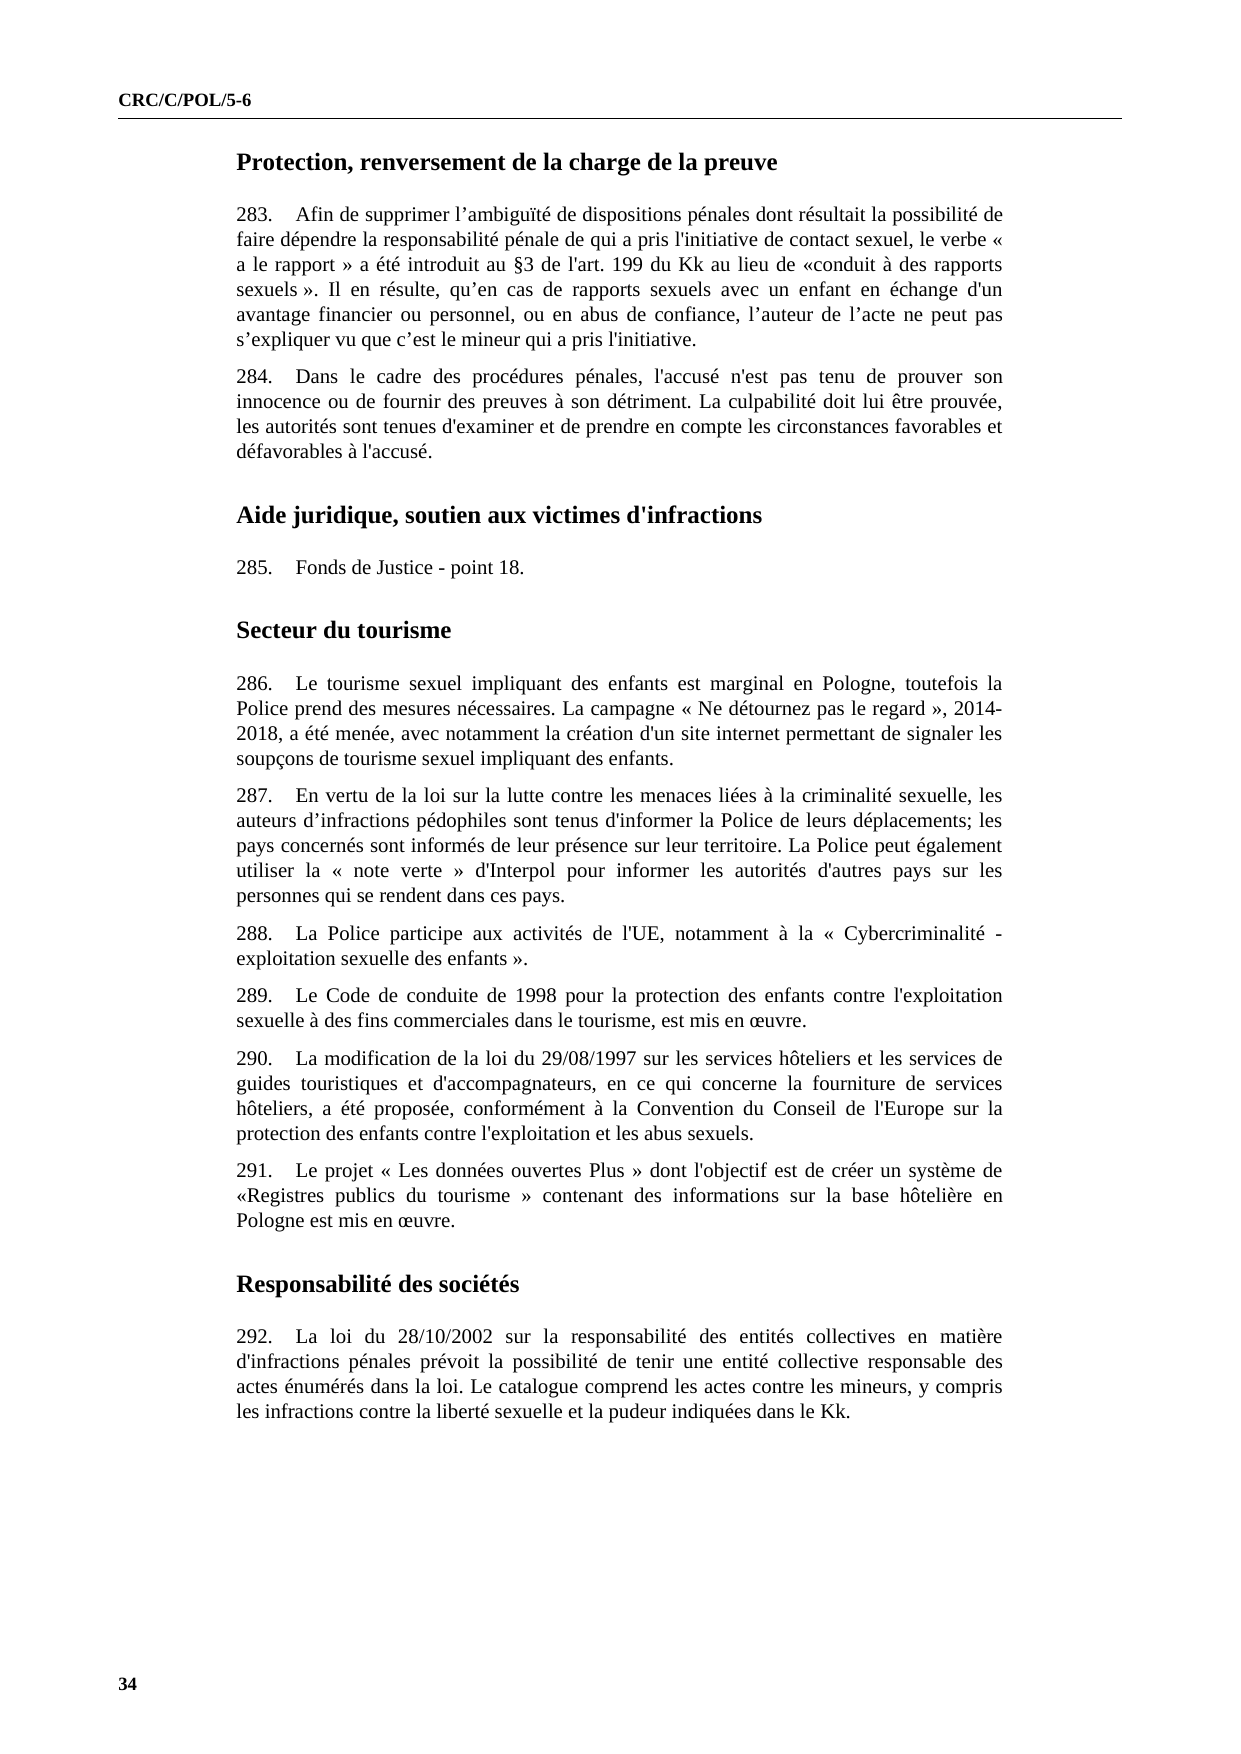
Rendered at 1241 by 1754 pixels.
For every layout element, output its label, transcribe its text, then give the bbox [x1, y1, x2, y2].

list Dans le cadre des procédures pénales, l'accusé n'est pas tenu de prouver son innocence ou de fournir des preuves à son détriment. La culpabilité doit lui être prouvée, les autorités sont tenues d'examiner et de prendre en compte les circonstances favorables et défavorables à l'accusé. [236, 363, 1004, 463]
list Le Code de conduite de 1998 pour la protection des enfants contre l'exploitation sexuelle à des fins commerciales dans le tourisme, est mis en œuvre. [236, 982, 1004, 1032]
text Responsabilité des sociétés [118, 1269, 1004, 1298]
text Aide juridique, soutien aux victimes d'infractions [118, 501, 1004, 529]
list En vertu de la loi sur la lutte contre les menaces liées à la criminalité sexuelle, les auteurs d’infractions pédophiles sont tenus d'informer la Police de leurs déplacements; les pays concernés sont informés de leur présence sur leur territoire. La Police peut également utiliser la « note verte » d'Interpol pour informer les autorités d'autres pays sur les personnes qui se rendent dans ces pays. [236, 782, 1004, 907]
list Le tourisme sexuel impliquant des enfants est marginal en Pologne, toutefois la Police prend des mesures nécessaires. La campagne « Ne détournez pas le regard », 2014-2018, a été menée, avec notamment la création d'un site internet permettant de signaler les soupçons de tourisme sexuel impliquant des enfants. [236, 669, 1004, 769]
text Secteur du tourisme [118, 616, 1004, 644]
list La Police participe aux activités de l'UE, notamment à la « Cybercriminalité - exploitation sexuelle des enfants ». [236, 919, 1004, 969]
text Protection, renversement de la charge de la preuve [118, 148, 1004, 176]
list Afin de supprimer l’ambiguïté de dispositions pénales dont résultait la possibilité de faire dépendre la responsabilité pénale de qui a pris l'initiative de contact sexuel, le verbe « a le rapport » a été introduit au §3 de l'art. 199 du Kk au lieu de «conduit à des rapports sexuels ». Il en résulte, qu’en cas de rapports sexuels avec un enfant en échange d'un avantage financier ou personnel, ou en abus de confiance, l’auteur de l’acte ne peut pas s’expliquer vu que c’est le mineur qui a pris l'initiative. [236, 201, 1004, 351]
list La loi du 28/10/2002 sur la responsabilité des entités collectives en matière d'infractions pénales prévoit la possibilité de tenir une entité collective responsable des actes énumérés dans la loi. Le catalogue comprend les actes contre les mineurs, y compris les infractions contre la liberté sexuelle et la pudeur indiquées dans le Kk. [236, 1323, 1004, 1423]
list La modification de la loi du 29/08/1997 sur les services hôteliers et les services de guides touristiques et d'accompagnateurs, en ce qui concerne la fourniture de services hôteliers, a été proposée, conformément à la Convention du Conseil de l'Europe sur la protection des enfants contre l'exploitation et les abus sexuels. [236, 1044, 1004, 1144]
list Le projet « Les données ouvertes Plus » dont l'objectif est de créer un système de «Registres publics du tourisme » contenant des informations sur la base hôtelière en Pologne est mis en œuvre. [236, 1157, 1004, 1232]
list Fonds de Justice - point 18. [236, 554, 1004, 579]
